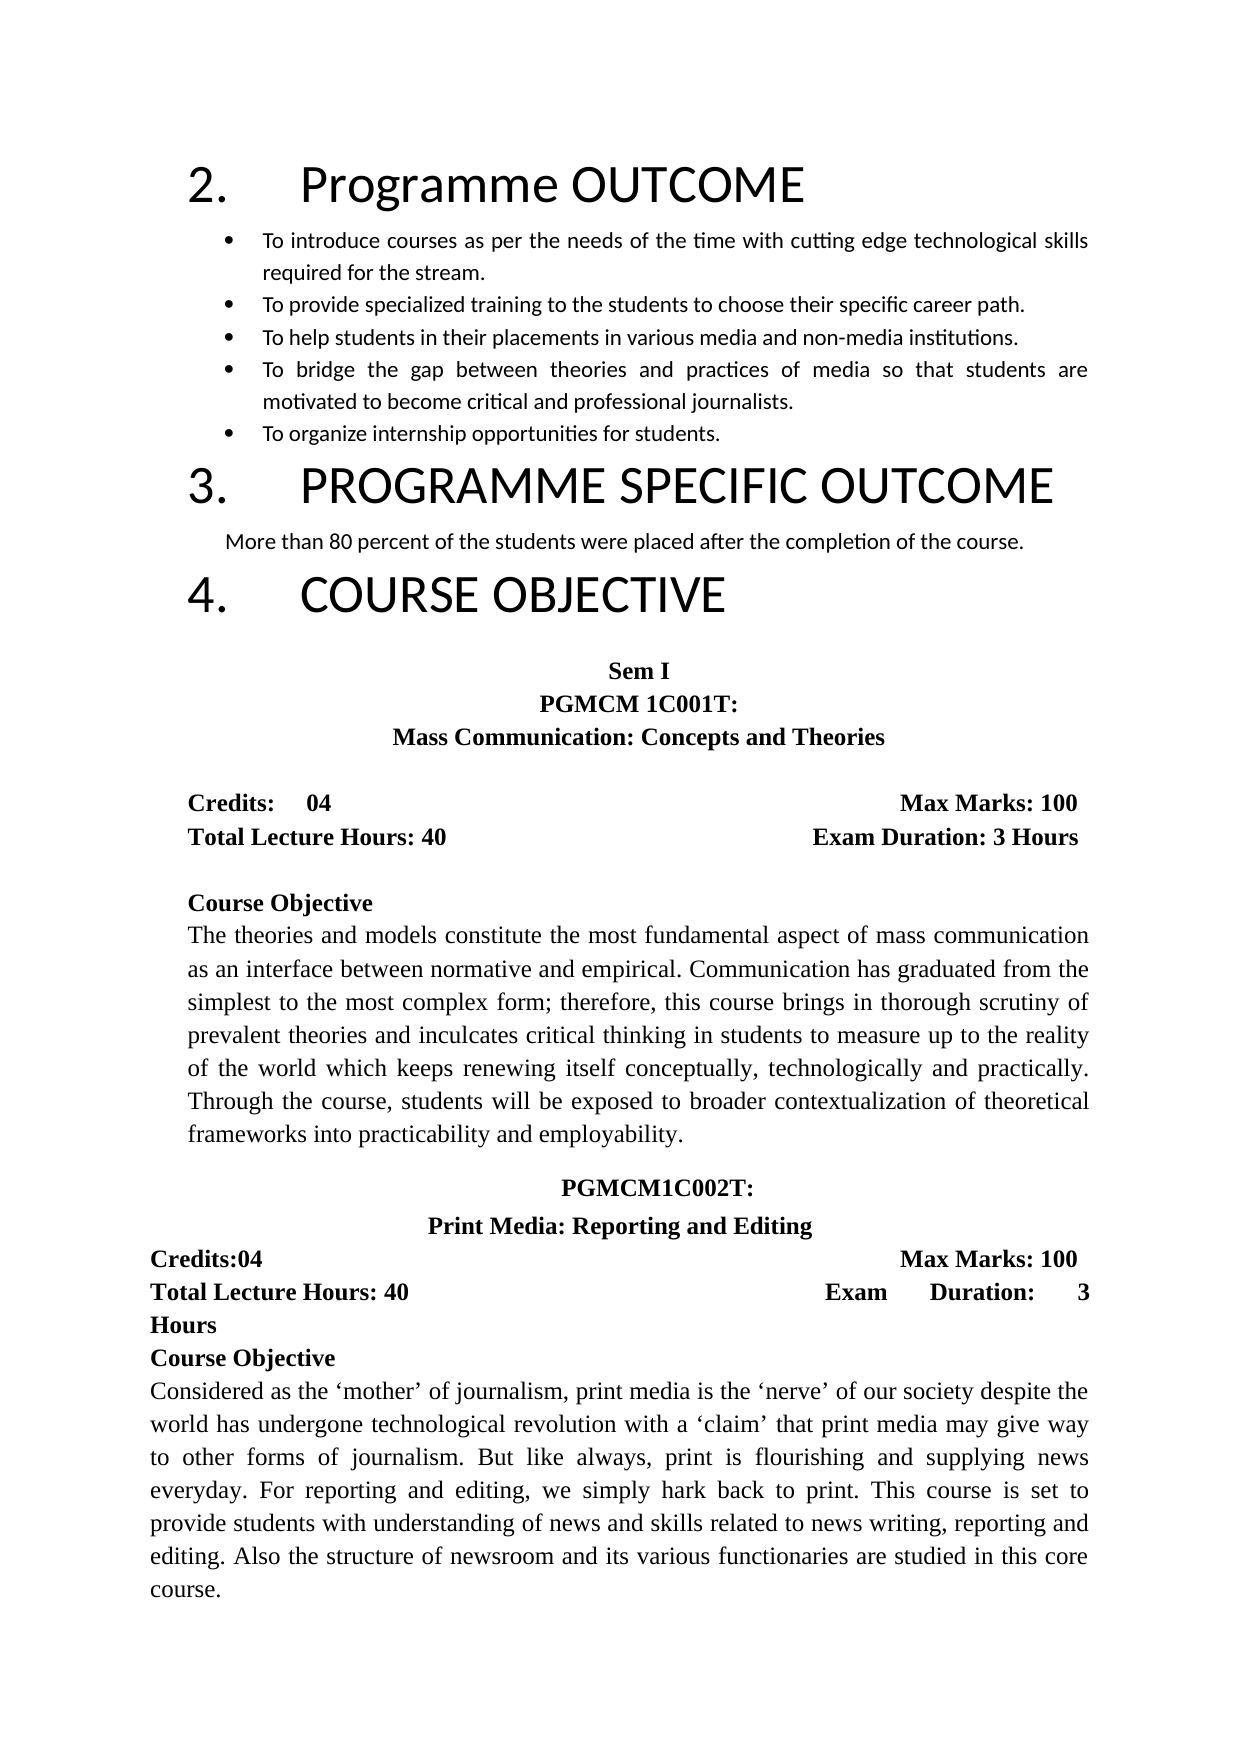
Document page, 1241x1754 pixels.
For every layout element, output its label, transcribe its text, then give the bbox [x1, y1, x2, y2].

list To provide specialized training to the students to choose their specific career path. [225, 290, 1090, 318]
text Credits: 04 Max Marks: 100 Total Lecture Hours: 40 Exam Duration: 3 Hours [187, 788, 1090, 850]
list More than 80 percent of the students were placed after the completion of the course. [225, 527, 1090, 555]
text The theories and models constitute the most fundamental aspect of mass communication as an interface between normative and empirical. Communication has graduated from the simplest to the most complex form; therefore, this course brings in thorough scrutiny of prevalent theories and inculcates critical thinking in students to measure up to the reality of the world which keeps renewing itself conceptually, technologically and practically. Through the course, students will be exposed to broader contextualization of theoretical frameworks into practicability and employability. [187, 921, 1090, 1147]
text PGMCM1C002T: [150, 1173, 1090, 1201]
list To bridge the gap between theories and practices of media so that students are motivated to become critical and professional journalists. [225, 355, 1090, 415]
text Print Media: Reporting and Editing [150, 1211, 1090, 1240]
text Total Lecture Hours: 40 Exam Duration: 3 Hours [150, 1277, 1090, 1339]
text Mass Communication: Concepts and Theories [187, 722, 1090, 751]
list Programme OUTCOME [187, 150, 1090, 216]
list To help students in their placements in various media and non-media institutions. [225, 323, 1090, 351]
text Sem I [187, 656, 1090, 685]
text Course Objective [187, 888, 1090, 916]
text Course Objective [150, 1343, 1090, 1372]
text PGMCM 1C001T: [187, 689, 1090, 718]
text Considered as the ‘mother’ of journalism, print media is the ‘nerve’ of our society despite the world has undergone technological revolution with a ‘claim’ that print media may give way to other forms of journalism. But like always, print is flourishing and supplying news everyday. For reporting and editing, we simply hark back to print. This course is set to provide students with understanding of news and skills related to news writing, reporting and editing. Also the structure of newsroom and its various functionaries are studied in this core course. [150, 1376, 1090, 1603]
text Credits:04 Max Marks: 100 [150, 1244, 1090, 1273]
list To introduce courses as per the needs of the time with cutting edge technological skills required for the stream. [225, 226, 1090, 286]
list COURSE OBJECTIVE [187, 559, 1090, 626]
list PROGRAMME SPECIFIC OUTCOME [187, 451, 1090, 517]
list To organize internship opportunities for students. [225, 419, 1090, 447]
